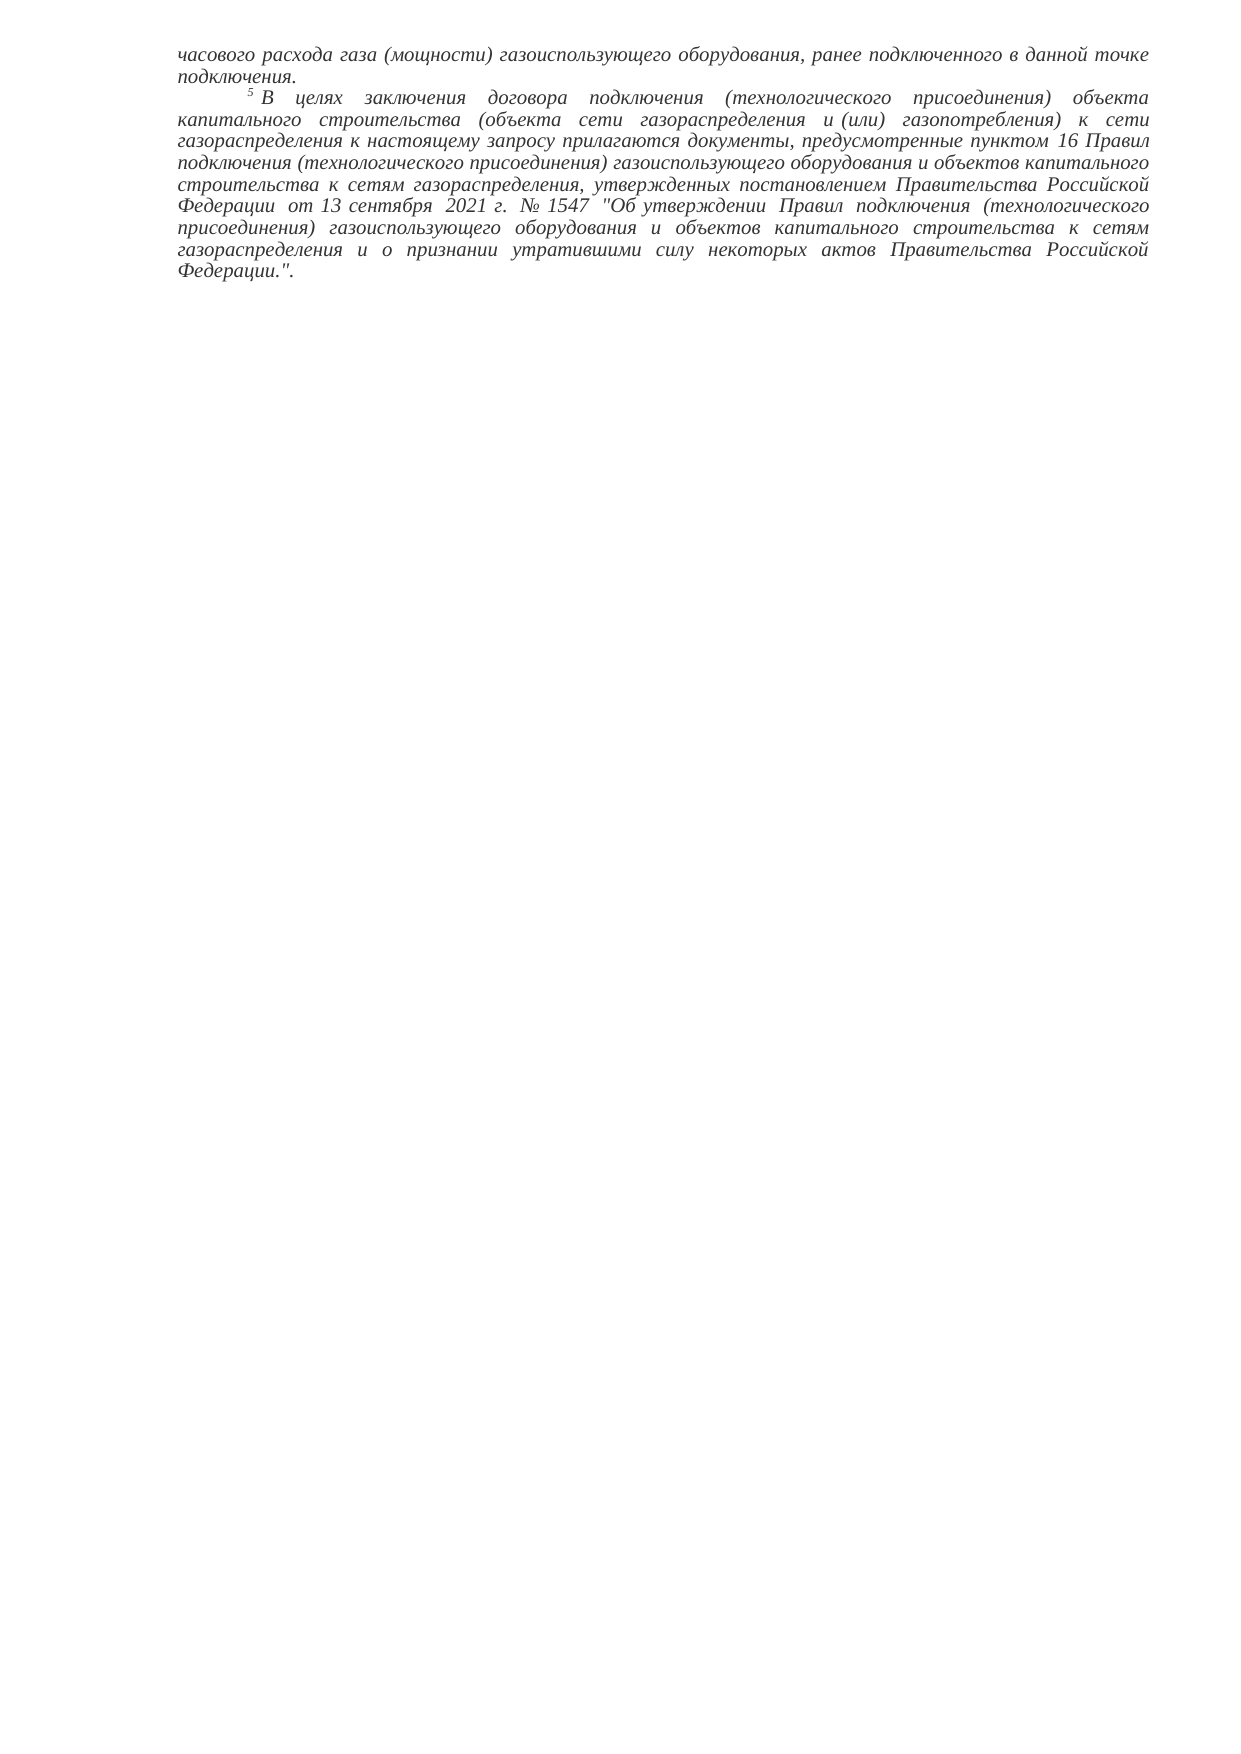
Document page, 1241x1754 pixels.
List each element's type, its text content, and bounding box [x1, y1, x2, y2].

text 5 В целях заключения договора подключения (технологического присоединения) объекта капитального строительства (объекта сети газораспределения и (или) газопотребления) к сети газораспределения к настоящему запросу прилагаются документы, предусмотренные пунктом 16 Правил подключения (технологического присоединения) газоиспользующего оборудования и объектов капитального строительства к сетям газораспределения, утвержденных постановлением Правительства Российской Федерации от 13 сентября 2021 г. № 1547 "Об утверждении Правил подключения (технологического присоединения) газоиспользующего оборудования и объектов капитального строительства к сетям газораспределения и о признании утратившими силу некоторых актов Правительства Российской Федерации.". [177, 88, 1152, 282]
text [177, 44, 1152, 88]
